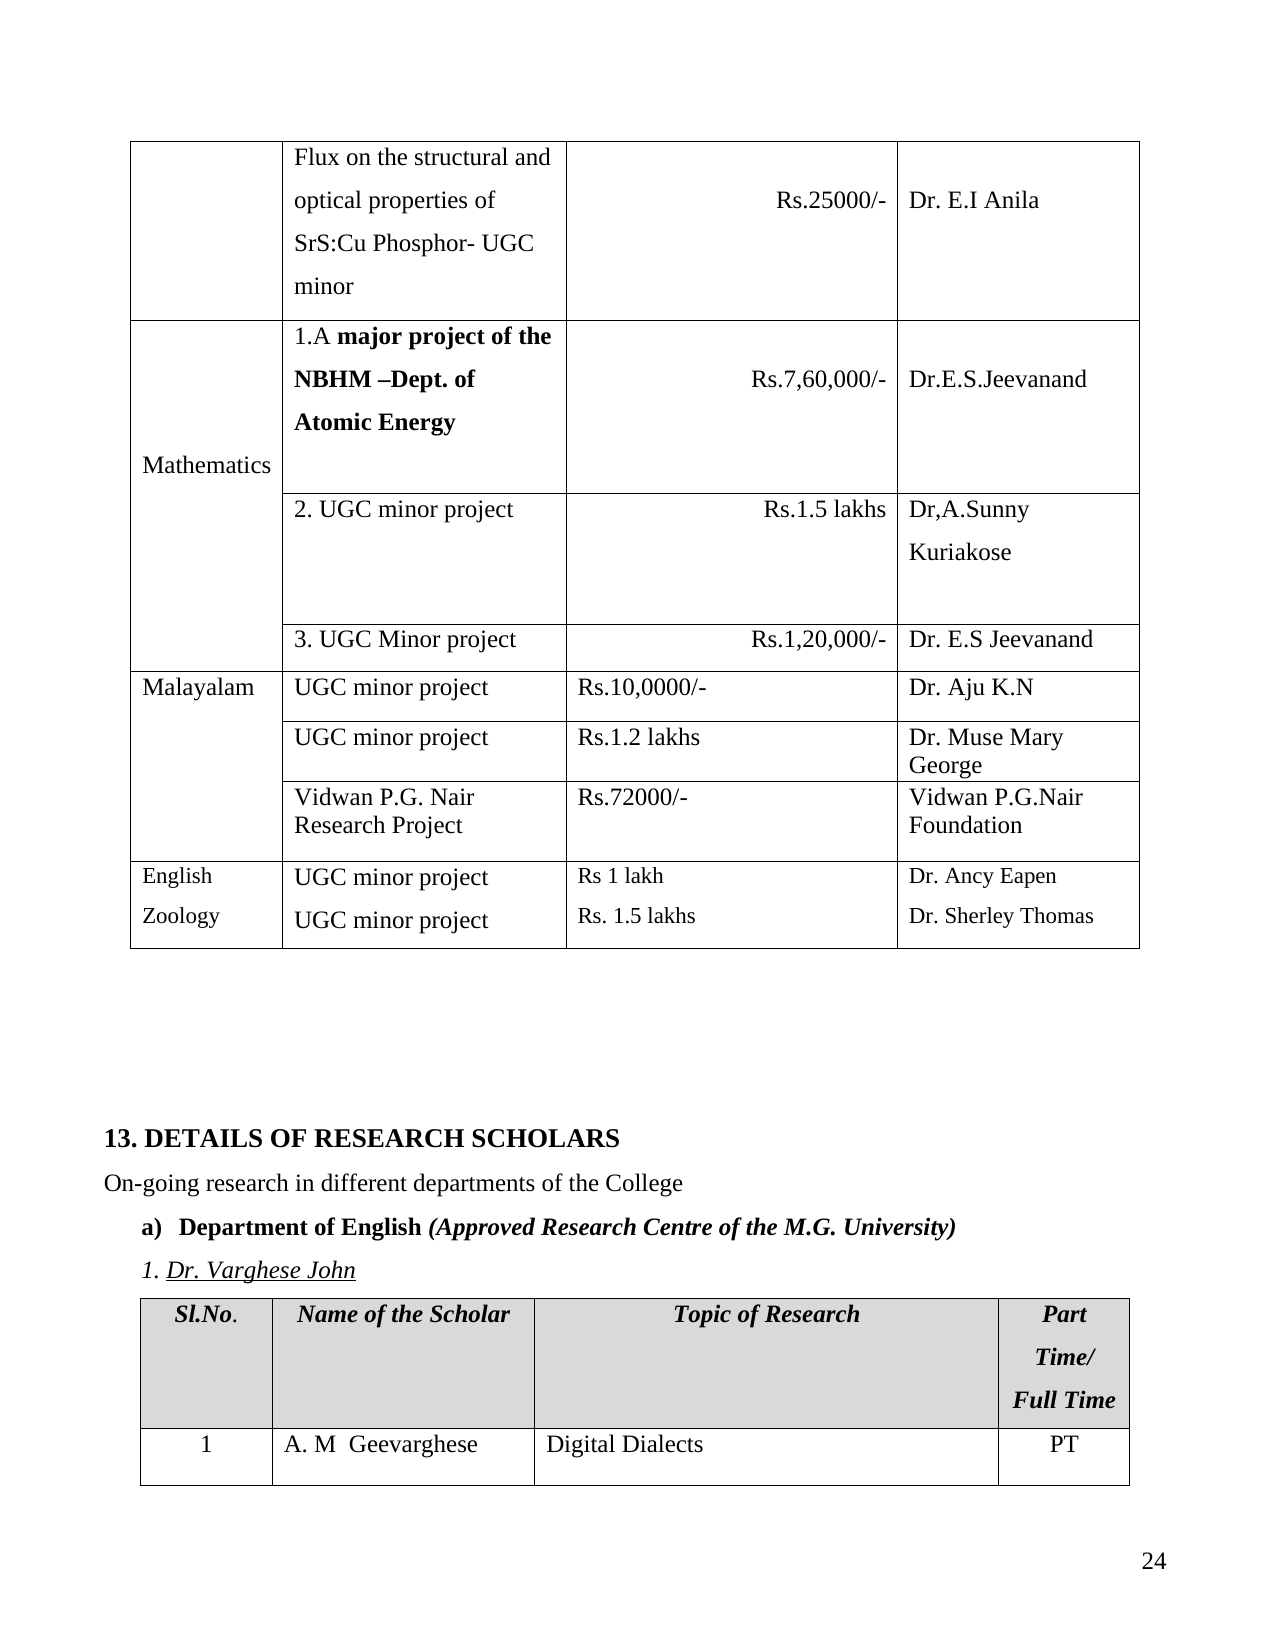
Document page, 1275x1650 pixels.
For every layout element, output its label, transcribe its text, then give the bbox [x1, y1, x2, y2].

table_cell Rs 1 lakh Rs. 1.5 lakhs [567, 862, 897, 948]
table_header Topic of Research [535, 1299, 998, 1428]
table_cell Vidwan P.G. Nair Research Project [283, 782, 566, 861]
table_cell Rs.72000/- [567, 782, 897, 861]
table_cell 2. UGC minor project [283, 494, 566, 623]
table_cell UGC minor project UGC minor project [283, 862, 566, 948]
table_cell A. M Geevarghese [273, 1429, 534, 1485]
table_cell Rs.10,0000/- [567, 672, 897, 721]
table_header Name of the Scholar [273, 1299, 534, 1428]
table_cell English Zoology [131, 862, 282, 948]
table_cell Mathematics [131, 321, 282, 671]
text On-going research in different departments of the College [103, 1168, 1167, 1197]
table_cell Rs.1.2 lakhs [567, 722, 897, 781]
table_cell Vidwan P.G.Nair Foundation [898, 782, 1139, 861]
table_cell 1.A major project of the NBHM –Dept. of Atomic Energy [283, 321, 566, 493]
table_cell Digital Dialects [535, 1429, 998, 1485]
list Department of English (Approved Research Centre of the ) [141, 1212, 1167, 1240]
table_cell 1 [141, 1429, 272, 1485]
table_cell Dr,A.Sunny Kuriakose [898, 494, 1139, 623]
table_cell UGC minor project [283, 722, 566, 781]
table_cell UGC minor project [283, 672, 566, 721]
table_header Sl.No. [141, 1299, 272, 1428]
text 1. Dr. Varghese John [141, 1255, 1167, 1283]
table_cell Dr. Muse Mary George [898, 722, 1139, 781]
table_cell Rs.1.5 lakhs [567, 494, 897, 623]
table_cell 3. UGC Minor project [283, 625, 566, 671]
table_header Part Time/ Full Time [999, 1299, 1129, 1428]
table_cell PT [999, 1429, 1129, 1485]
table_cell Dr. E.I Anila [898, 142, 1139, 320]
table_cell Dr. Aju K.N [898, 672, 1139, 721]
table_cell Dr. E.S Jeevanand [898, 625, 1139, 671]
table_cell Rs.7,60,000/- [567, 321, 897, 493]
table_cell Rs.1,20,000/- [567, 625, 897, 671]
text 13. Details of Research Scholars [103, 1122, 1167, 1153]
table_cell Dr.E.S.Jeevanand [898, 321, 1139, 493]
table_cell Dr. Ancy Eapen Dr. Sherley Thomas [898, 862, 1139, 948]
table_cell Malayalam [131, 672, 282, 861]
table_cell Rs.25000/- [567, 142, 897, 320]
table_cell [283, 142, 566, 320]
